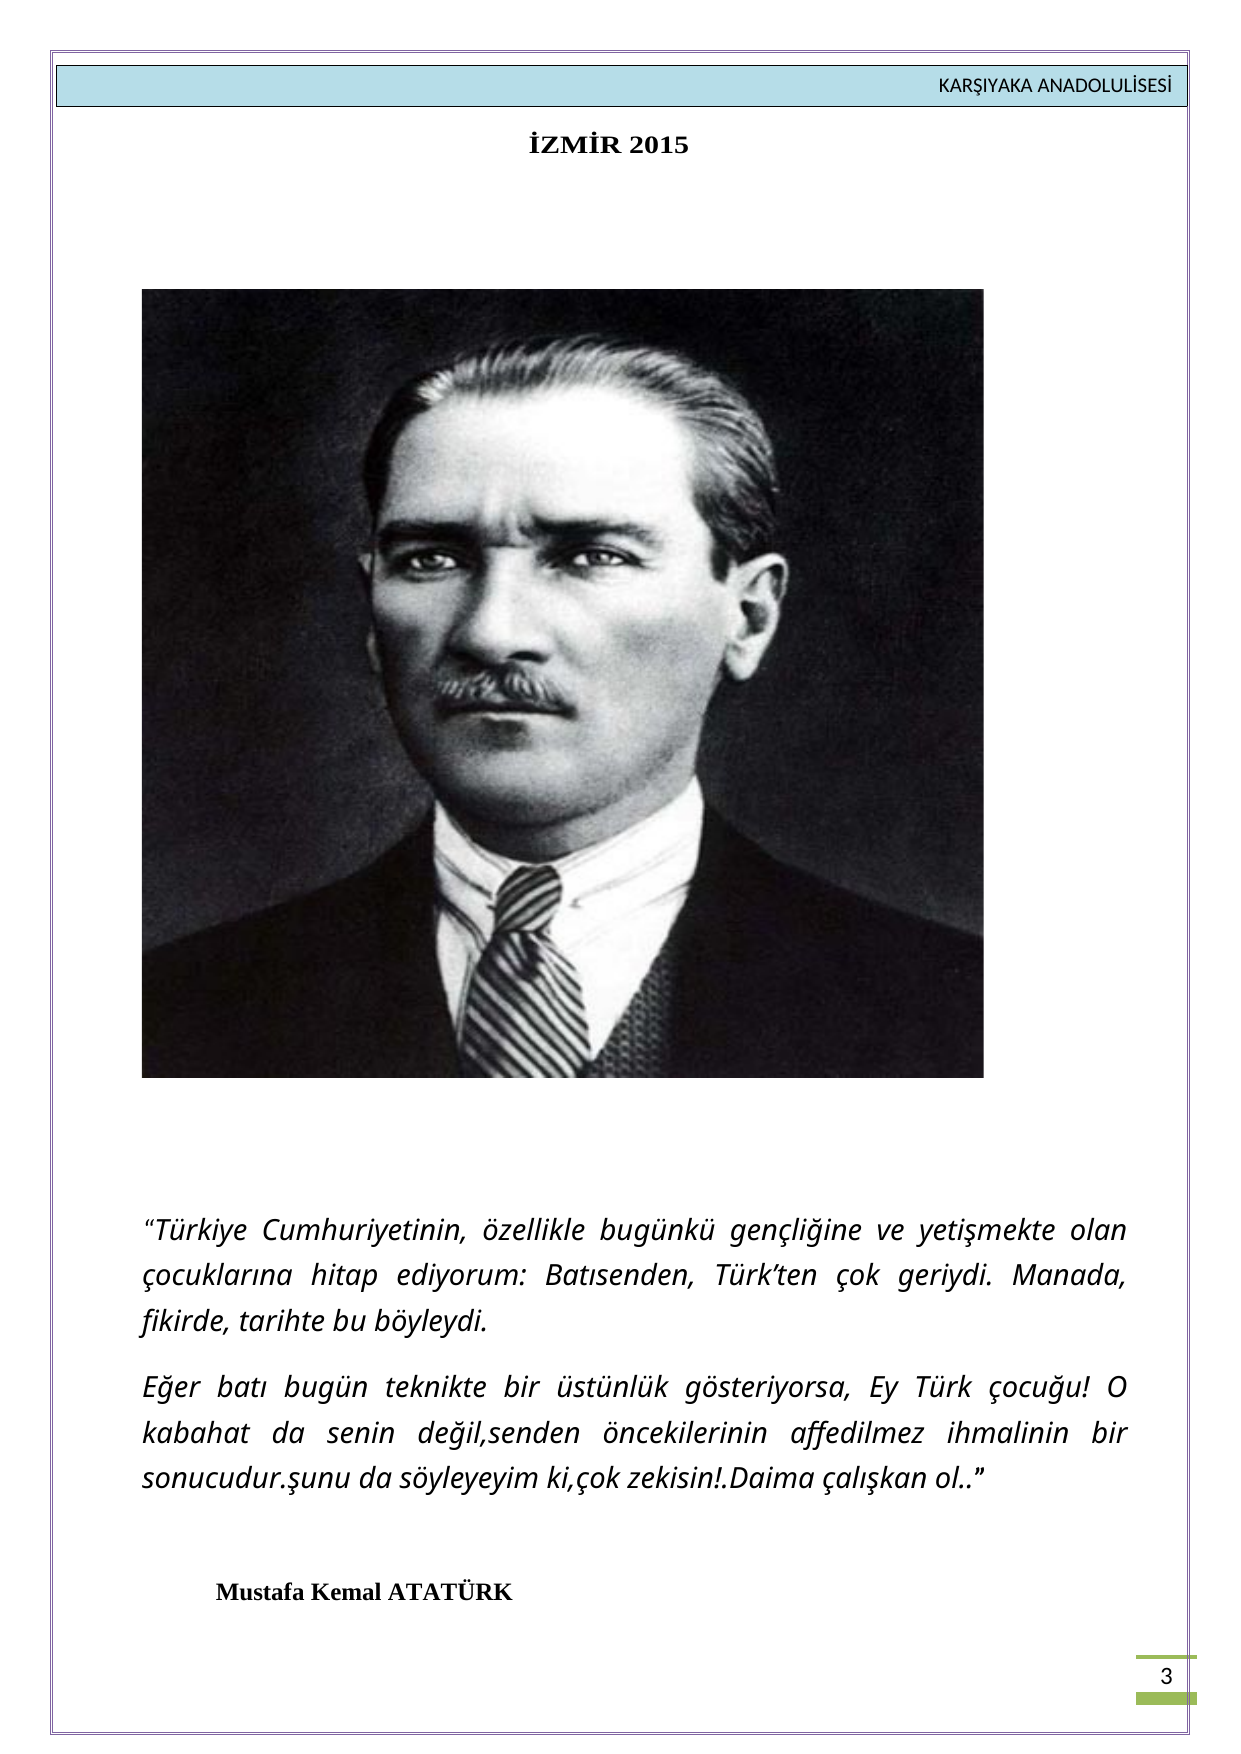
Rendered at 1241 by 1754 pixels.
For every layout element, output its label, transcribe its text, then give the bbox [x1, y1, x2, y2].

text Mustafa Kemal ATATÜRK [142, 1577, 1128, 1606]
picture [141, 289, 984, 1078]
text “Türkiye Cumhuriyetinin, özellikle bugünkü gençliğine ve yetişmekte olan çocuklarına hitap ediyorum: Batısenden, Türk’ten çok geriydi. Manada, fikirde, tarihte bu böyleydi. [142, 1209, 1128, 1340]
text Eğer batı bugün teknikte bir üstünlük gösteriyorsa, Ey Türk çocuğu! O kabahat da senin değil,senden öncekilerinin affedilmez ihmalinin bir sonucudur.şunu da söyleyeyim ki,çok zekisin!.Daima çalışkan ol..” [142, 1367, 1128, 1497]
text İZMİR 2015 [142, 130, 1076, 159]
